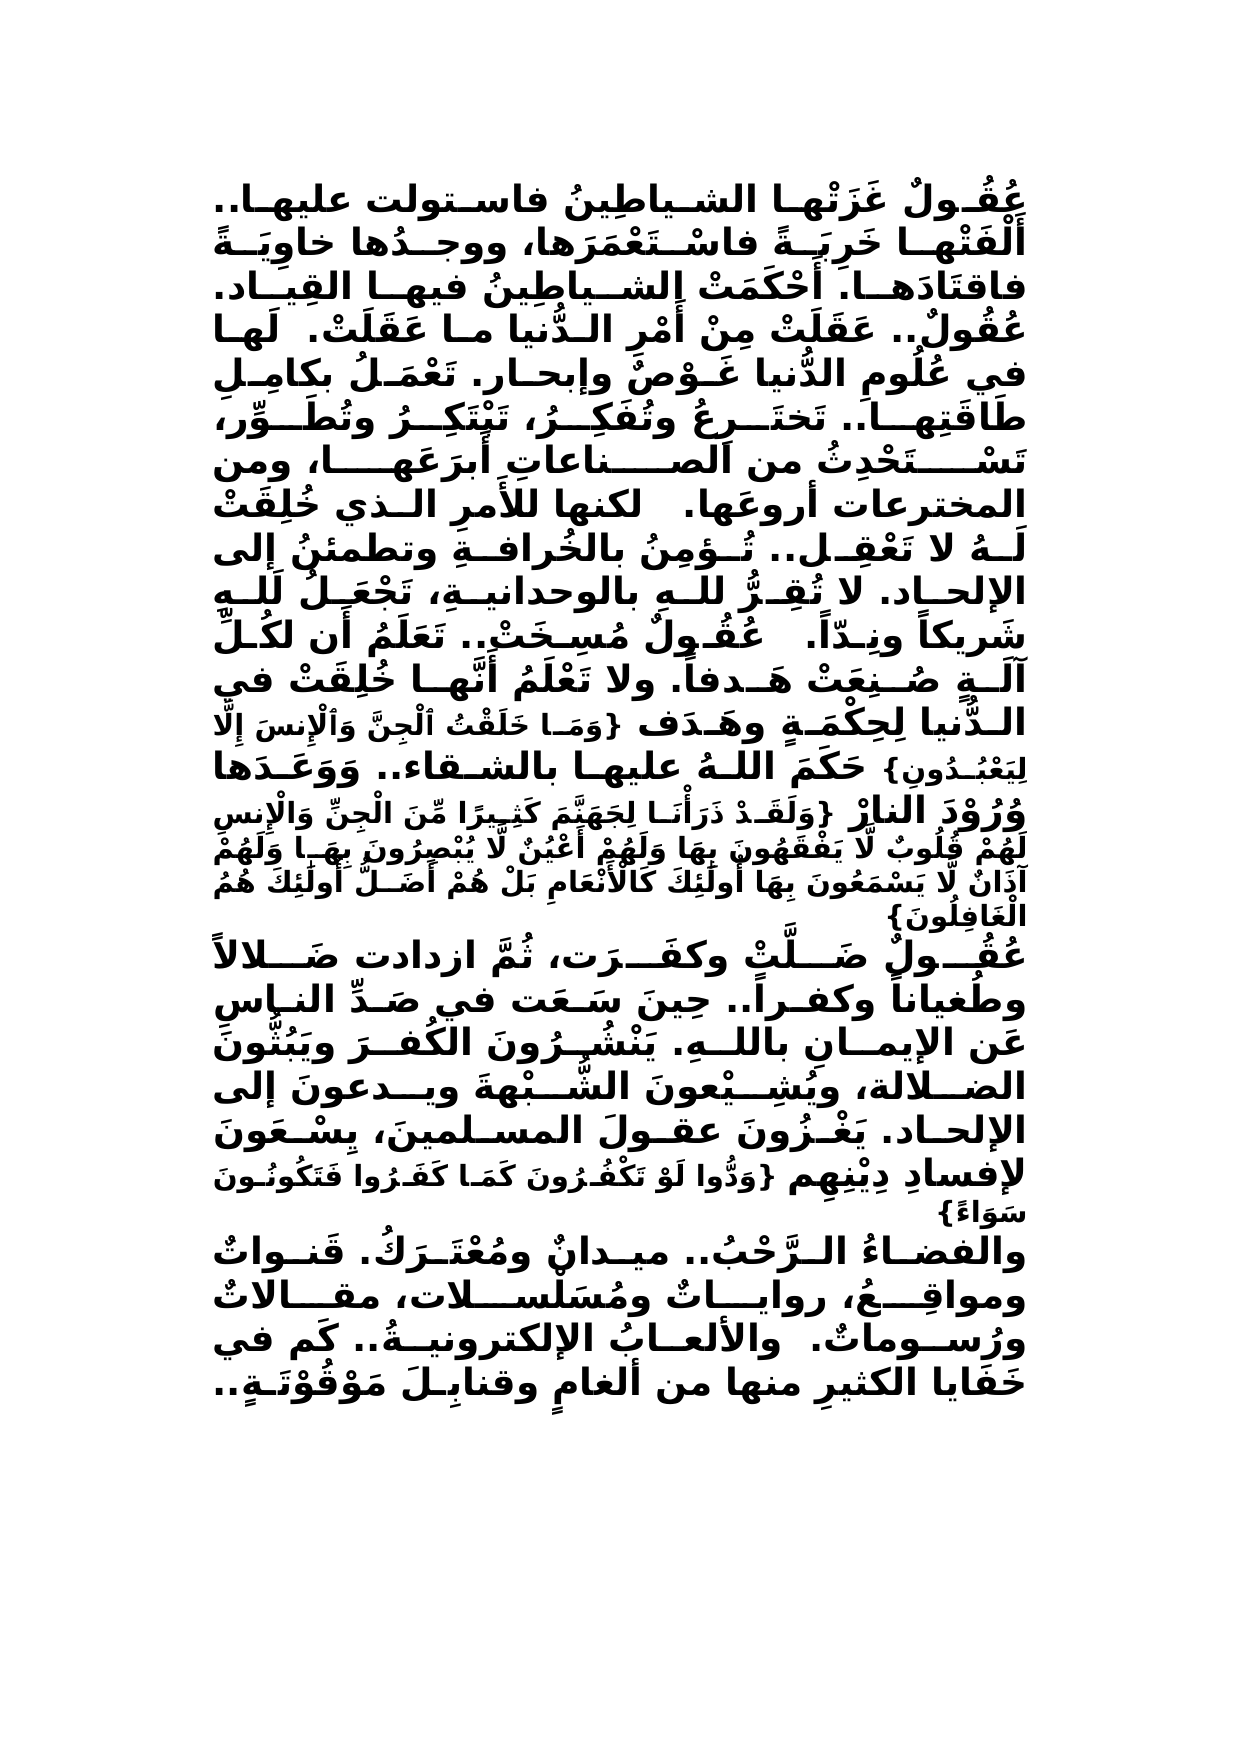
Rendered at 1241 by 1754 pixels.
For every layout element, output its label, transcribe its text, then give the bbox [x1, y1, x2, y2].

text عُقُولٌ ضَلَّتْ وكفَرَت، ثُمَّ ازدادت ضَلالاً وطُغياناً وكفراً.. حِينَ سَعَت في صَدِّ الناسِ عَن الإيمانِ باللهِ. يَنْشُرُونَ الكُفرَ ويَبُثُّونَ الضلالة، ويُشِيْعونَ الشُّبْهةَ ويدعونَ إلى الإلحاد. يَغْزُونَ عقولَ المسلمينَ، يِسْعَونَ لإفسادِ دِيْنِهِم {وَدُّوا لَوْ تَكْفُرُونَ كَمَا كَفَرُوا فَتَكُونُونَ سَوَاءً} [213, 934, 1028, 1229]
text عُقُولٌ غَزَتْها الشياطِينُ فاستولت عليها.. أَلْفَتْها خَرِبَةً فاسْتَعْمَرَها، ووجدُها خاوِيَةً فاقتَادَها. أَحْكَمَتْ الشياطِينُ فيها القِياد. عُقُولٌ.. عَقَلَتْ مِنْ أَمْرِ الدُّنيا ما عَقَلَتْ. لَها في عُلُومِ الدُّنيا غَوْصٌ وإبحار. تَعْمَلُ بكامِلِ طَاقَتِها.. تَختَرِعُ وتُفَكِرُ، تَبْتَكِرُ وتُطَوِّر، تَسْتَحْدِثُ من الصناعاتِ أَبرَعَها، ومن المخترعات أروعَها. لكنها للأَمرِ الذي خُلِقَتْ لَهُ لا تَعْقِل.. تُؤمِنُ بالخُرافةِ وتطمئنُ إلى الإلحاد. لا تُقِرُّ للهِ بالوحدانيةِ، تَجْعَلُ لَلهِ شَريكاً ونِدّاً. عُقُولٌ مُسِخَتْ.. تَعَلَمُ أَن لكُلِّ آلَةٍ صُنِعَتْ هَدفاً. ولا تَعْلَمُ أَنَّها خُلِقَتْ في الدُّنيا لِحِكْمَةٍ وهَدَف {وَمَا خَلَقْتُ ٱلْجِنَّ وَٱلْإِنسَ إِلَّا لِيَعْبُدُونِ} حَكَمَ اللهُ عليها بالشقاء.. وَوَعَدَها وُرُوْدَ النارْ {وَلَقَدْ ذَرَأْنَا لِجَهَنَّمَ كَثِيرًا مِّنَ الْجِنِّ وَالْإِنسِ لَهُمْ قُلُوبٌ لَّا يَفْقَهُونَ بِهَا وَلَهُمْ أَعْيُنٌ لَّا يُبْصِرُونَ بِهَا وَلَهُمْ آذَانٌ لَّا يَسْمَعُونَ بِهَا أُولَٰئِكَ كَالْأَنْعَامِ بَلْ هُمْ أَضَلُّ أُولَٰئِكَ هُمُ الْغَافِلُونَ} [213, 177, 1028, 934]
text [213, 1229, 1028, 1404]
